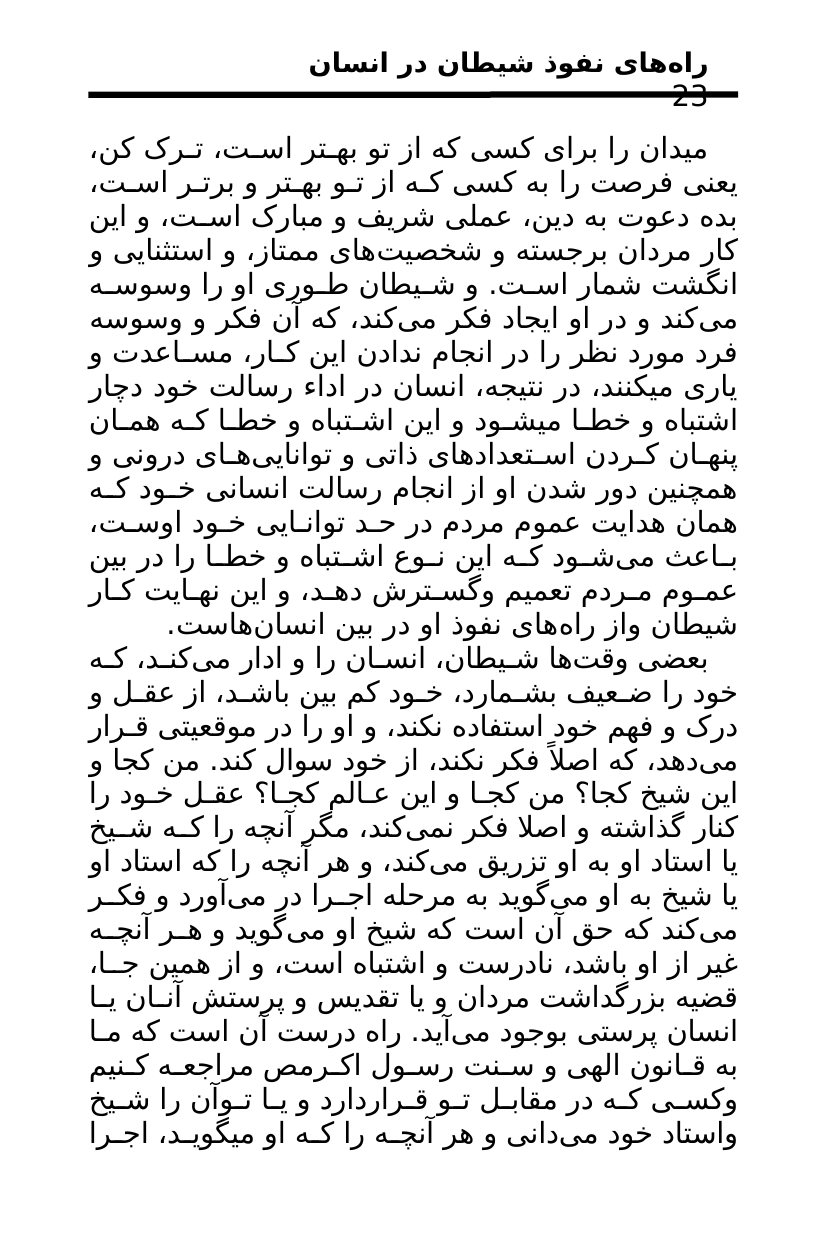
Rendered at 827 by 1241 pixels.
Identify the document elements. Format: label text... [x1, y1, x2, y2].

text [89, 641, 738, 1150]
text میدان را برای کسی که از تو بهتر است، ترک کن، یعنی فرصت را به کسی که از تو بهتر و برتر است، بده دعوت به دین، عملی شریف و مبارک است، و این کار مردان برجسته و شخصیت‌های ممتاز، و استثنایی و انگشت شمار است. و شیطان طوری او را وسوسه می‌کند و در او ایجاد فکر می‌کند، که آن فکر و وسوسه فرد مورد نظر را در انجام ندادن این کار، مساعدت و یاری میکنند، در نتیجه، انسان در اداء رسالت خود دچار اشتباه و خطا میشود و این اشتباه و خطا که همان پنهان کردن استعدادهای ذاتی و توانایی‌های درونی و همچنین دور شدن او از انجام رسالت انسانی خود که همان هدایت عموم مردم در حد توانایی خود اوست، باعث می‌شود که این نوع اشتباه و خطا را در بین عموم مردم تعمیم وگسترش دهد، و این نهایت کار شیطان واز راه‌های نفوذ او در بین انسان‌هاست. [89, 132, 738, 641]
